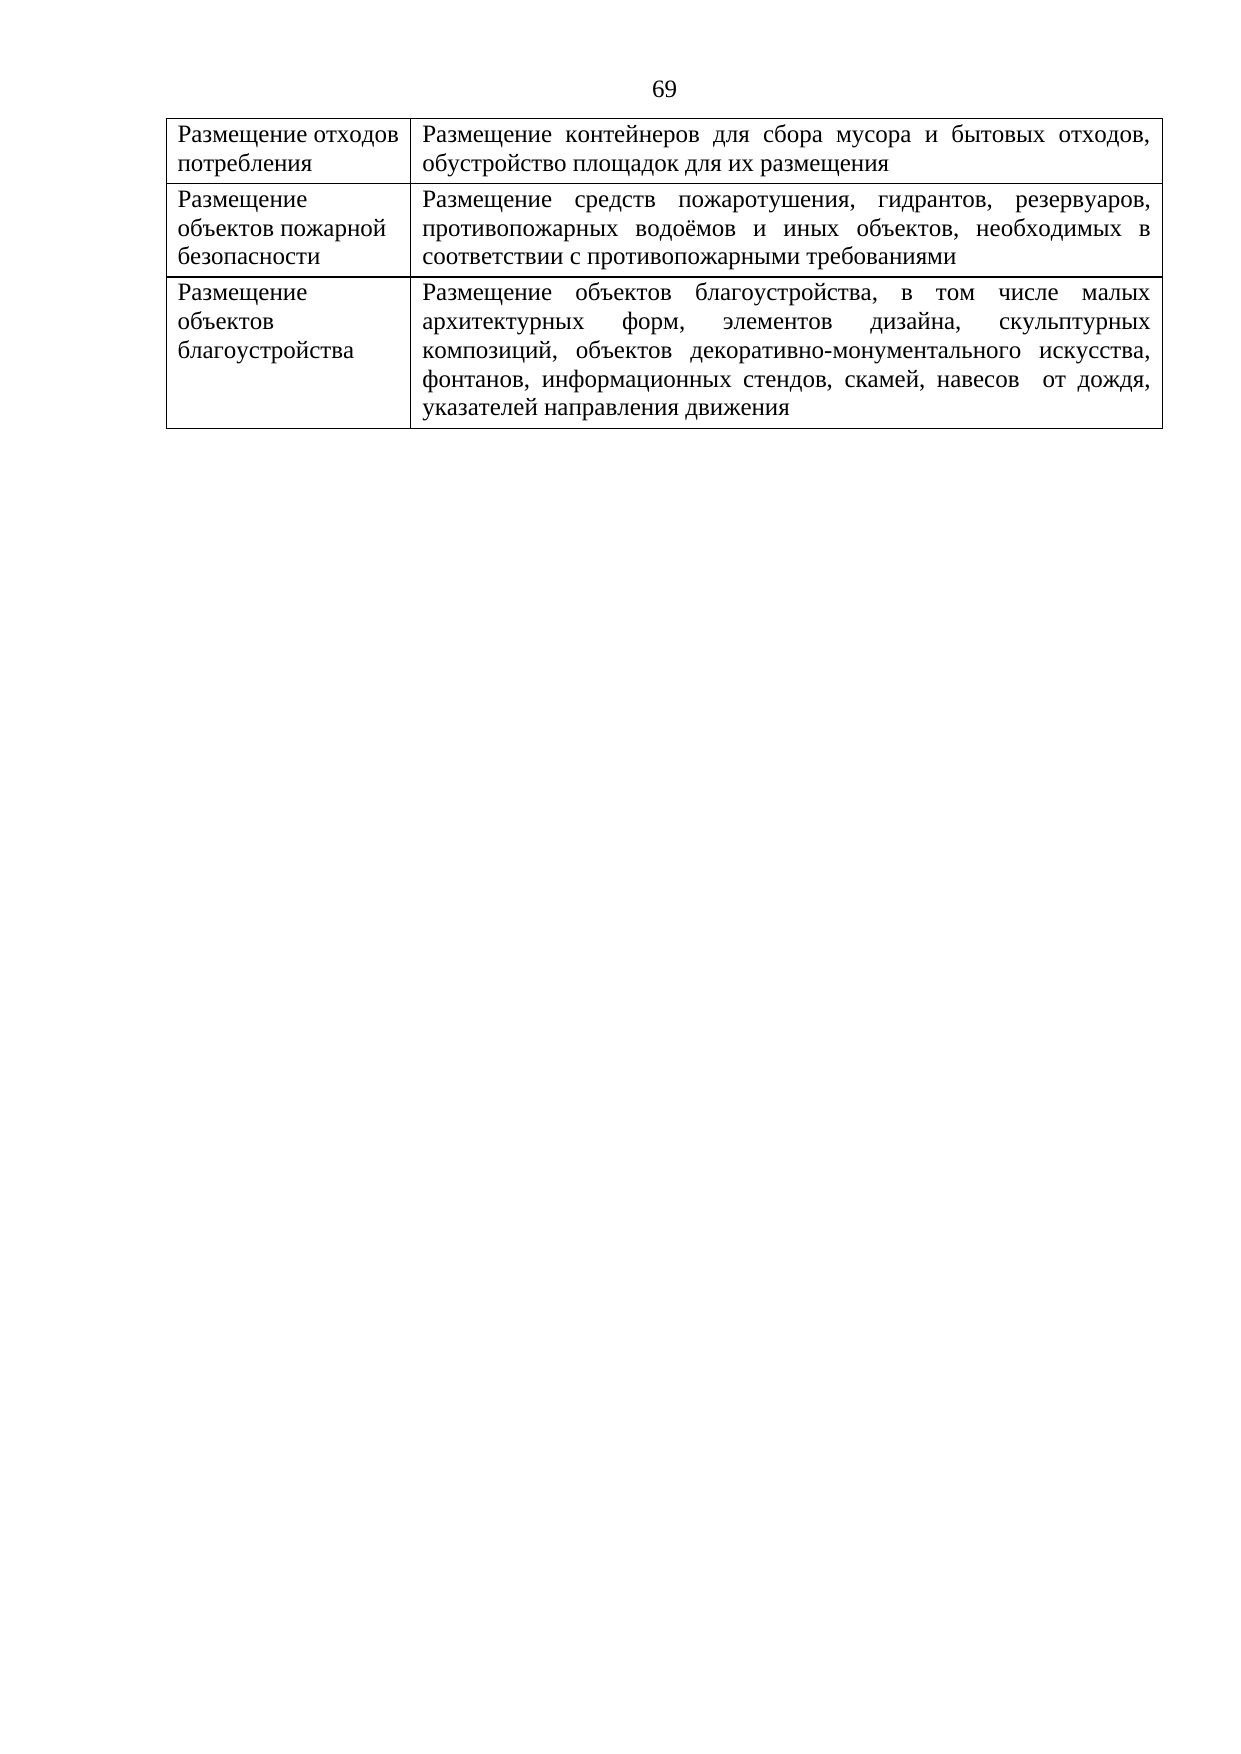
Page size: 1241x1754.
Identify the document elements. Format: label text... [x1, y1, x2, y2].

table_cell Размещение объектов благоустройства [167, 278, 410, 427]
table_cell Размещение контейнеров для сбора мусора и бытовых отходов, обустройство площадок для их размещения [411, 119, 1162, 183]
table_cell Размещение объектов благоустройства, в том числе малых архитектурных форм, элементов дизайна, скульптурных композиций, объектов декоративно-монументального искусства, фонтанов, информационных стендов, скамей, навесов от дождя, указателей направления движения [411, 278, 1162, 427]
table_cell Размещение отходов потребления [167, 119, 410, 183]
table_cell Размещение средств пожаротушения, гидрантов, резервуаров, противопожарных водоёмов и иных объектов, необходимых в соответствии с противопожарными требованиями [411, 184, 1162, 276]
table_cell Размещение объектов пожарной безопасности [167, 184, 410, 276]
